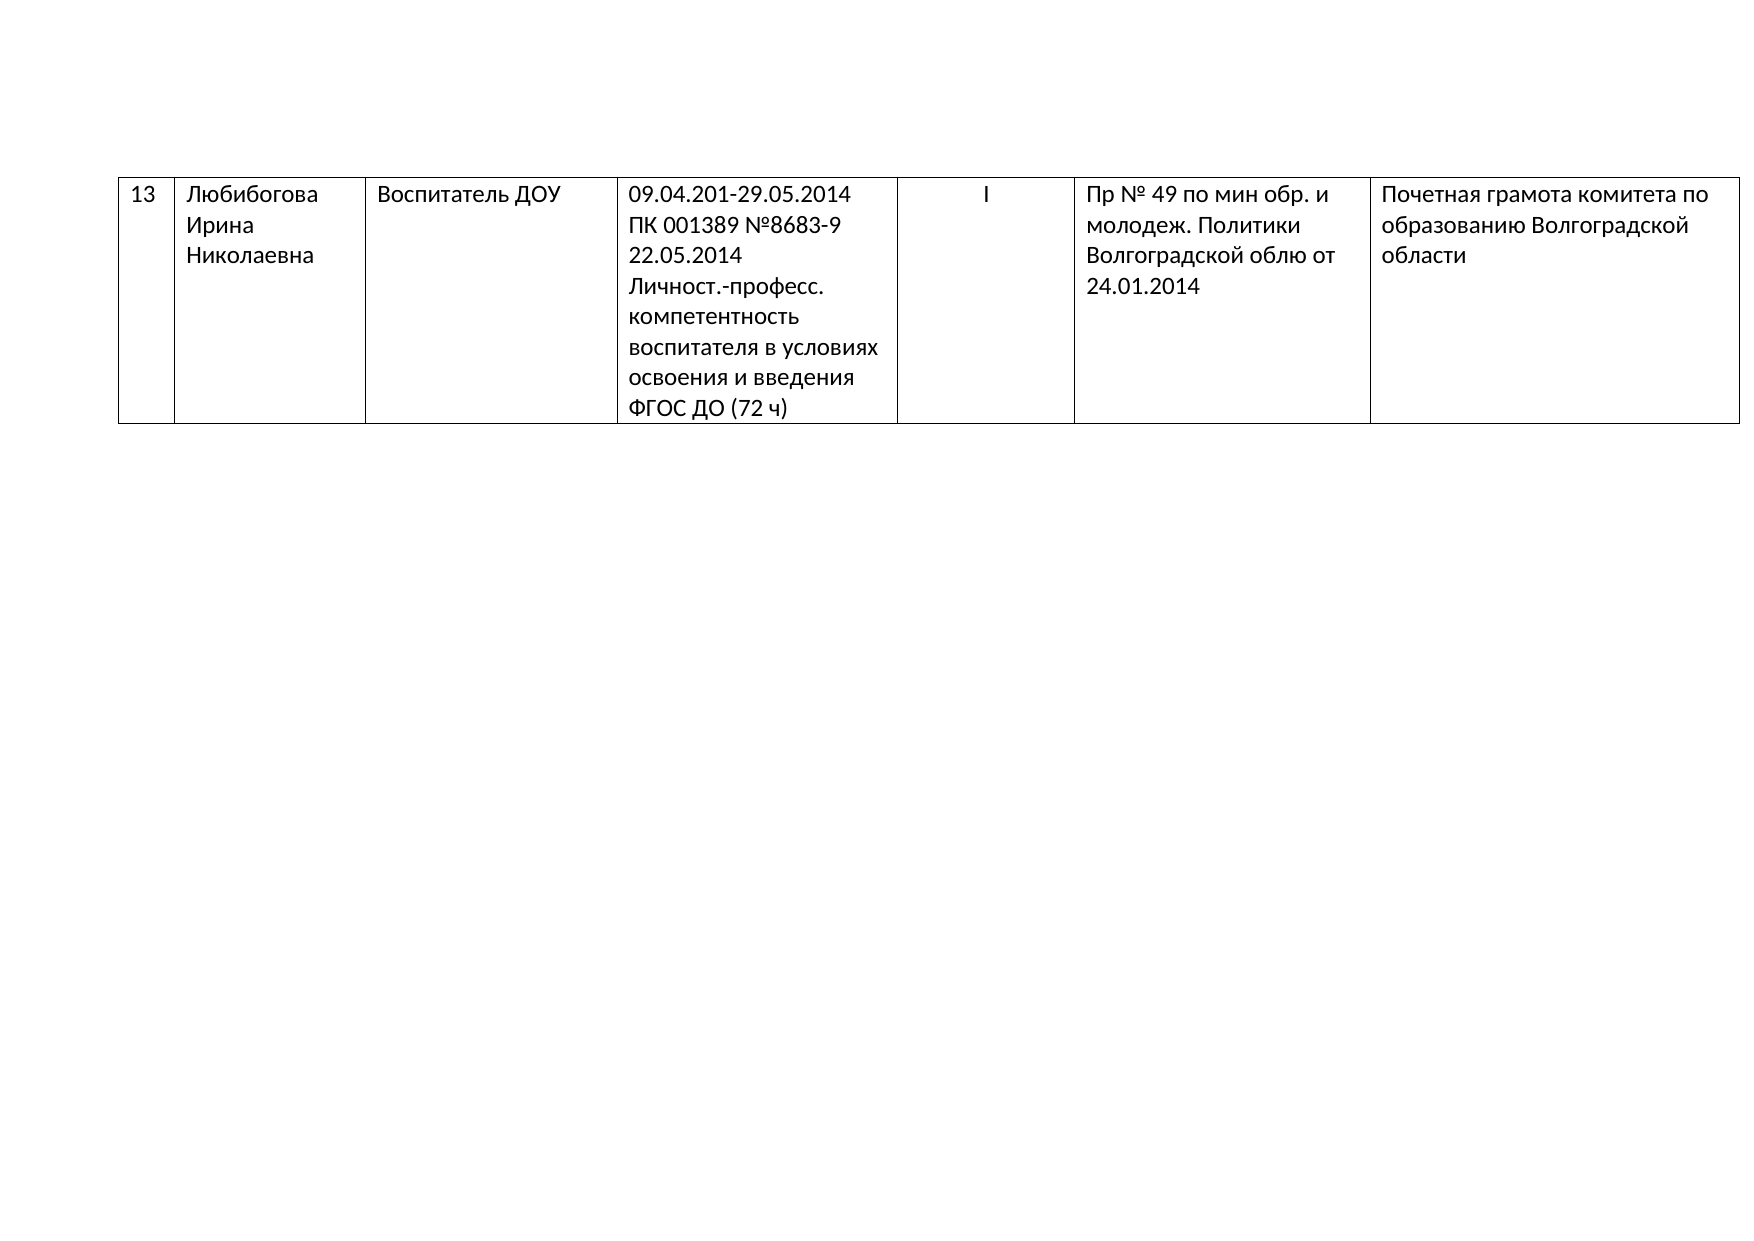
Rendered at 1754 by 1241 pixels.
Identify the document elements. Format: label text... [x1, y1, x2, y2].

table_cell Любибогова Ирина Николаевна [175, 178, 365, 422]
table_cell I [898, 178, 1074, 422]
table_cell 13 [119, 178, 174, 422]
table_cell Пр № 49 по мин обр. и молодеж. Политики Волгоградской облю от 24.01.2014 [1075, 178, 1370, 422]
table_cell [1371, 178, 1739, 422]
table_cell Воспитатель ДОУ [366, 178, 617, 422]
table_cell 09.04.201-29.05.2014 ПК 001389 №8683-9 22.05.2014 Личност.-професс. компетентность воспитателя в условиях освоения и введения ФГОС ДО (72 ч) [618, 178, 897, 422]
